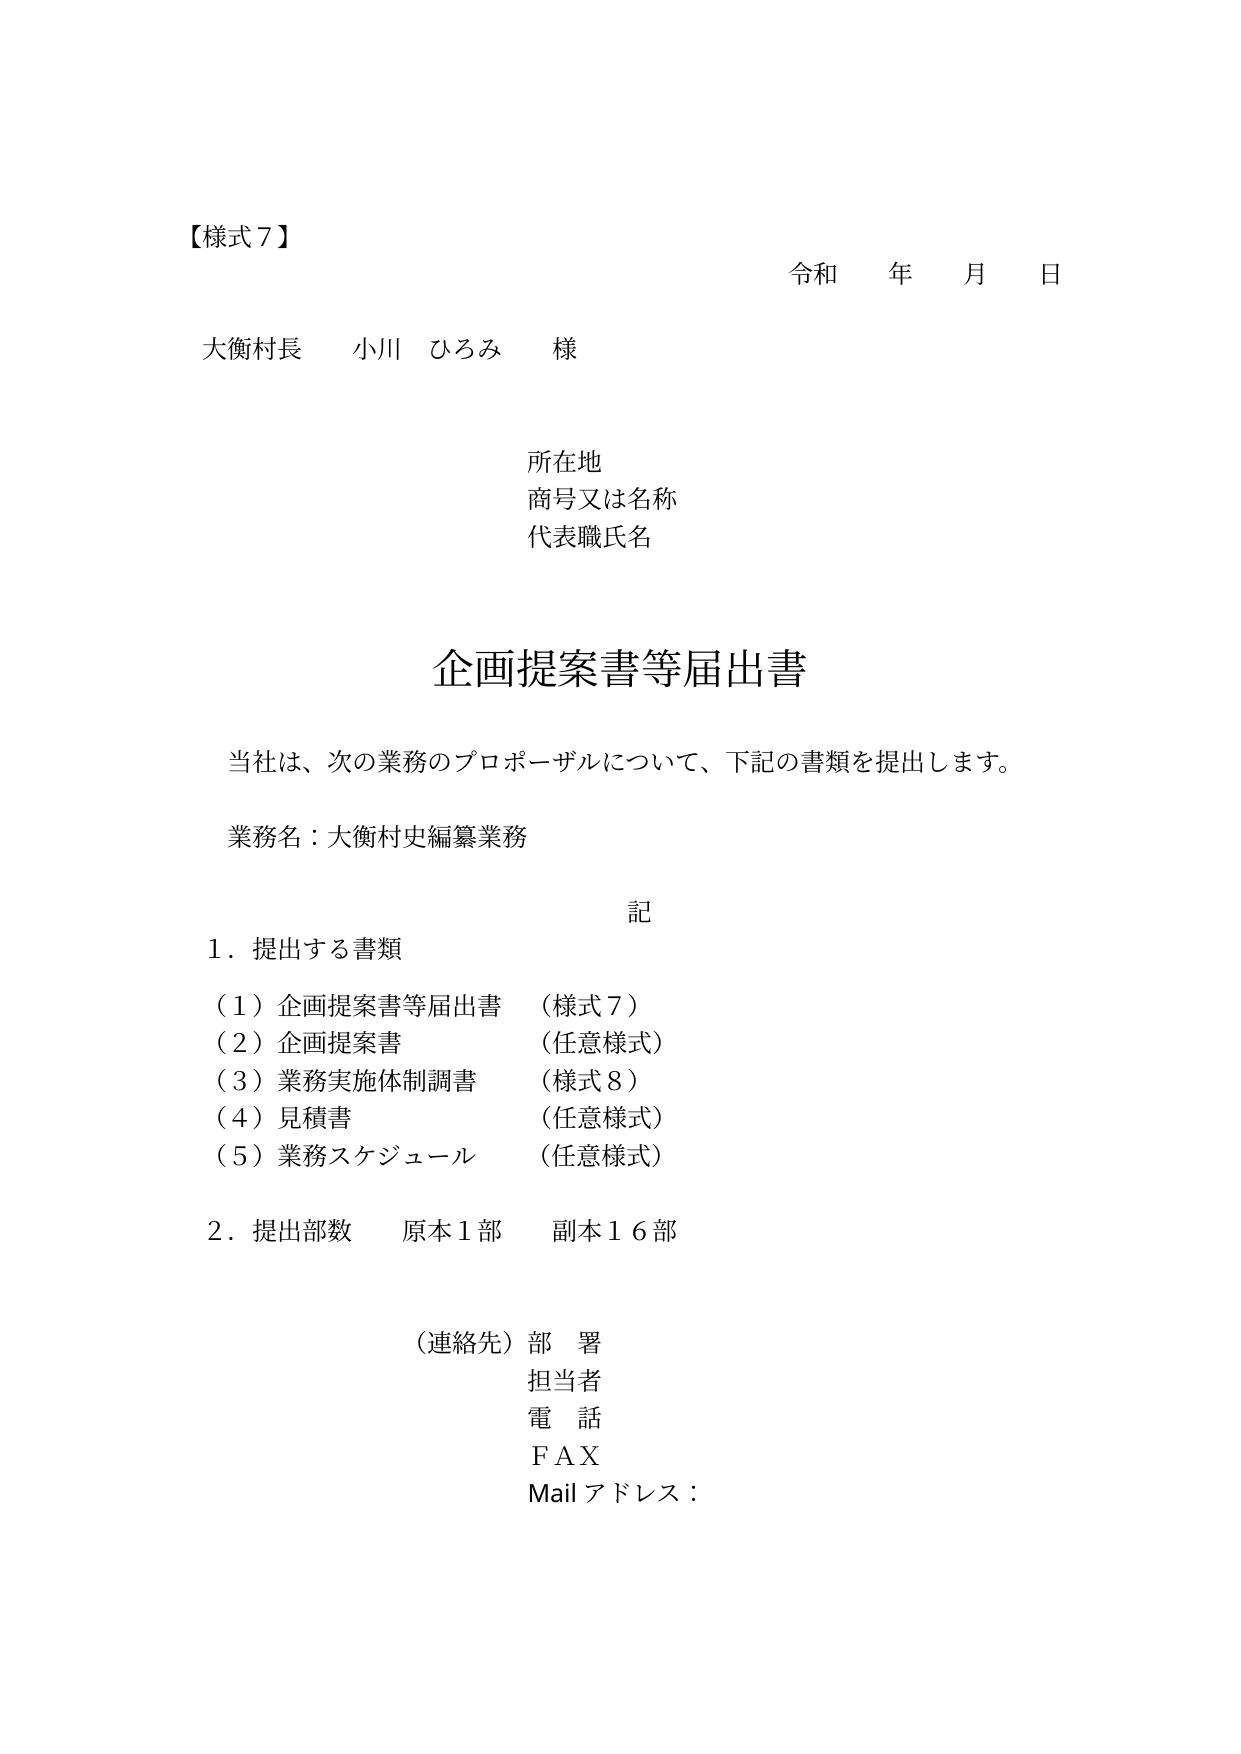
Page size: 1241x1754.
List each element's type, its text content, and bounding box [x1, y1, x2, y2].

text （１）企画提案書等届出書 （様式７） [177, 986, 1063, 1023]
text Mailアドレス： [177, 1473, 1063, 1511]
text （連絡先）部 署 [177, 1323, 1063, 1361]
text 令和 年 月 日 [177, 254, 1063, 292]
text ＦＡＸ [177, 1436, 1063, 1473]
text 当社は、次の業務のプロポーザルについて、下記の書類を提出します。 [177, 742, 1063, 779]
text １．提出する書類 [177, 929, 1063, 967]
text 担当者 [177, 1361, 1063, 1398]
text 大衡村長 小川 ひろみ 様 [177, 329, 1063, 367]
text 電 話 [177, 1398, 1063, 1436]
text （３）業務実施体制調書 （様式８） [177, 1061, 1063, 1098]
text 記 [177, 892, 1063, 929]
text （４）見積書 （任意様式） [177, 1098, 1063, 1136]
text 業務名：大衡村史編纂業務 [177, 817, 1063, 854]
text 所在地 [177, 442, 1063, 479]
text ２．提出部数 原本１部 副本１６部 [177, 1211, 1063, 1248]
text 【様式７】 [177, 217, 1063, 254]
text 企画提案書等届出書 [177, 629, 1063, 704]
text （５）業務スケジュール （任意様式） [177, 1136, 1063, 1173]
text 代表職氏名 [177, 517, 1063, 554]
text 商号又は名称 [177, 479, 1063, 517]
text （２）企画提案書 （任意様式） [177, 1023, 1063, 1061]
